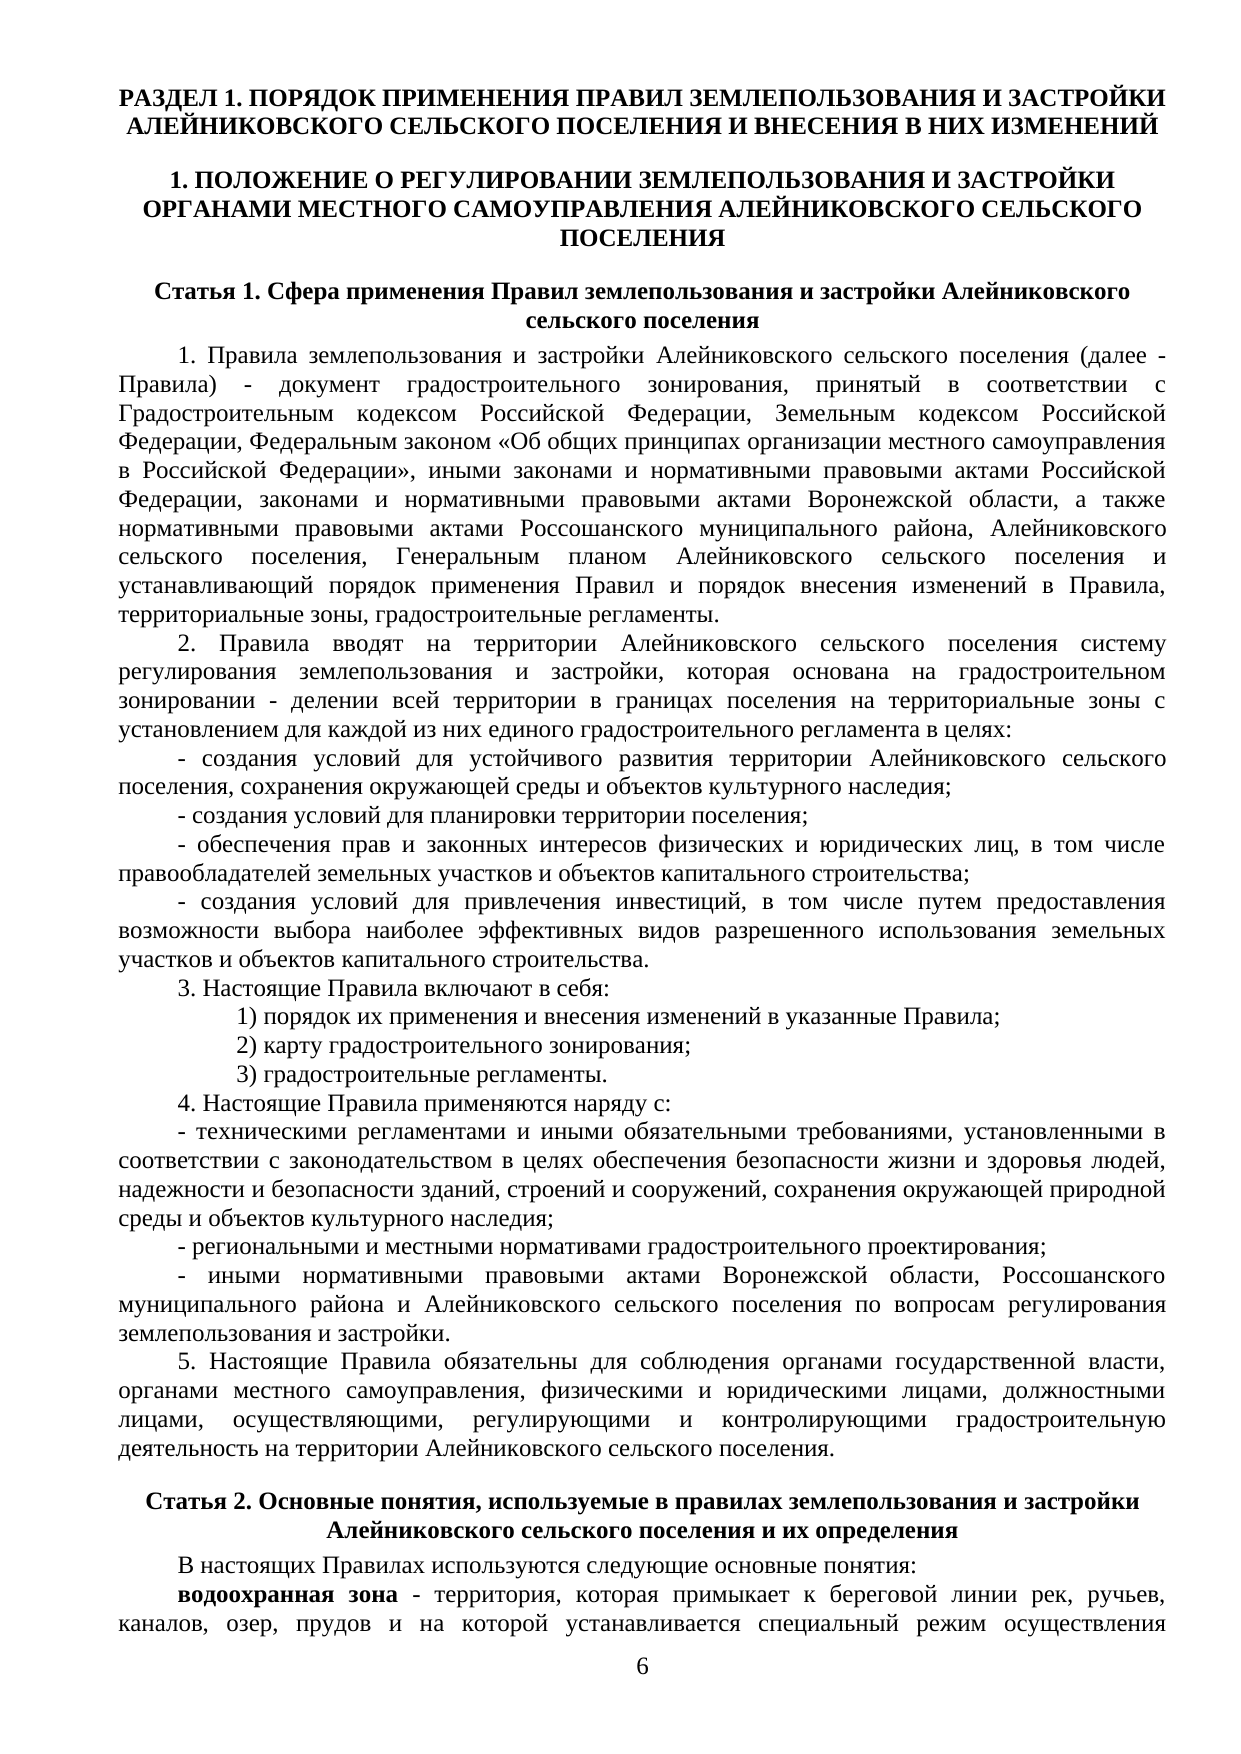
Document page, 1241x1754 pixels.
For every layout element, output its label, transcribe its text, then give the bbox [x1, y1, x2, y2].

text 2) карту градостроительного зонирования; [118, 1030, 1167, 1059]
text - создания условий для привлечения инвестиций, в том числе путем предоставления возможности выбора наиболее эффективных видов разрешенного использования земельных участков и объектов капитального строительства. [118, 886, 1167, 973]
text - создания условий для планировки территории поселения; [118, 800, 1167, 829]
text 4. Настоящие Правила применяются наряду с: [118, 1088, 1167, 1116]
subtitle Статья 2. Основные понятия, используемые в правилах землепользования и застройки Алейниковского сельского поселения и их определения [118, 1486, 1167, 1544]
text 1. Правила землепользования и застройки Алейниковского сельского поселения (далее - Правила) - документ градостроительного зонирования, принятый в соответствии с Градостроительным кодексом Российской Федерации, Земельным кодексом Российской Федерации, Федеральным законом «Об общих принципах организации местного самоуправления в Российской Федерации», иными законами и нормативными правовыми актами Российской Федерации, законами и нормативными правовыми актами Воронежской области, а также нормативными правовыми актами Россошанского муниципального района, Алейниковского сельского поселения, Генеральным планом Алейниковского сельского поселения и устанавливающий порядок применения Правил и порядок внесения изменений в Правила, территориальные зоны, градостроительные регламенты. [118, 340, 1167, 628]
text 3) градостроительные регламенты. [118, 1059, 1167, 1088]
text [118, 1579, 1167, 1636]
text - обеспечения прав и законных интересов физических и юридических лиц, в том числе правообладателей земельных участков и объектов капитального строительства; [118, 829, 1167, 886]
text - региональными и местными нормативами градостроительного проектирования; [118, 1231, 1167, 1260]
text 2. Правила вводят на территории Алейниковского сельского поселения систему регулирования землепользования и застройки, которая основана на градостроительном зонировании - делении всей территории в границах поселения на территориальные зоны с установлением для каждой из них единого градостроительного регламента в целях: [118, 628, 1167, 743]
text 3. Настоящие Правила включают в себя: [118, 973, 1167, 1001]
text - создания условий для устойчивого развития территории Алейниковского сельского поселения, сохранения окружающей среды и объектов культурного наследия; [118, 743, 1167, 800]
subtitle Статья 1. Сфера применения Правил землепользования и застройки Алейниковского сельского поселения [118, 276, 1167, 334]
subtitle РАЗДЕЛ 1. ПОРЯДОК ПРИМЕНЕНИЯ ПРАВИЛ ЗЕМЛЕПОЛЬЗОВАНИЯ И ЗАСТРОЙКИ АЛЕЙНИКОВСКОГО СЕЛЬСКОГО ПОСЕЛЕНИЯ И ВНЕСЕНИЯ В НИХ ИЗМЕНЕНИЙ [118, 83, 1167, 140]
text - техническими регламентами и иными обязательными требованиями, установленными в соответствии с законодательством в целях обеспечения безопасности жизни и здоровья людей, надежности и безопасности зданий, строений и сооружений, сохранения окружающей природной среды и объектов культурного наследия; [118, 1116, 1167, 1231]
text - иными нормативными правовыми актами Воронежской области, Россошанского муниципального района и Алейниковского сельского поселения по вопросам регулирования землепользования и застройки. [118, 1260, 1167, 1346]
text 5. Настоящие Правила обязательны для соблюдения органами государственной власти, органами местного самоуправления, физическими и юридическими лицами, должностными лицами, осуществляющими, регулирующими и контролирующими градостроительную деятельность на территории Алейниковского сельского поселения. [118, 1346, 1167, 1461]
text 1) порядок их применения и внесения изменений в указанные Правила; [118, 1001, 1167, 1030]
text В настоящих Правилах используются следующие основные понятия: [118, 1550, 1167, 1579]
subtitle 1. ПОЛОЖЕНИЕ О РЕГУЛИРОВАНИИ ЗЕМЛЕПОЛЬЗОВАНИЯ И ЗАСТРОЙКИ ОРГАНАМИ МЕСТНОГО САМОУПРАВЛЕНИЯ АЛЕЙНИКОВСКОГО СЕЛЬСКОГО ПОСЕЛЕНИЯ [118, 165, 1167, 251]
